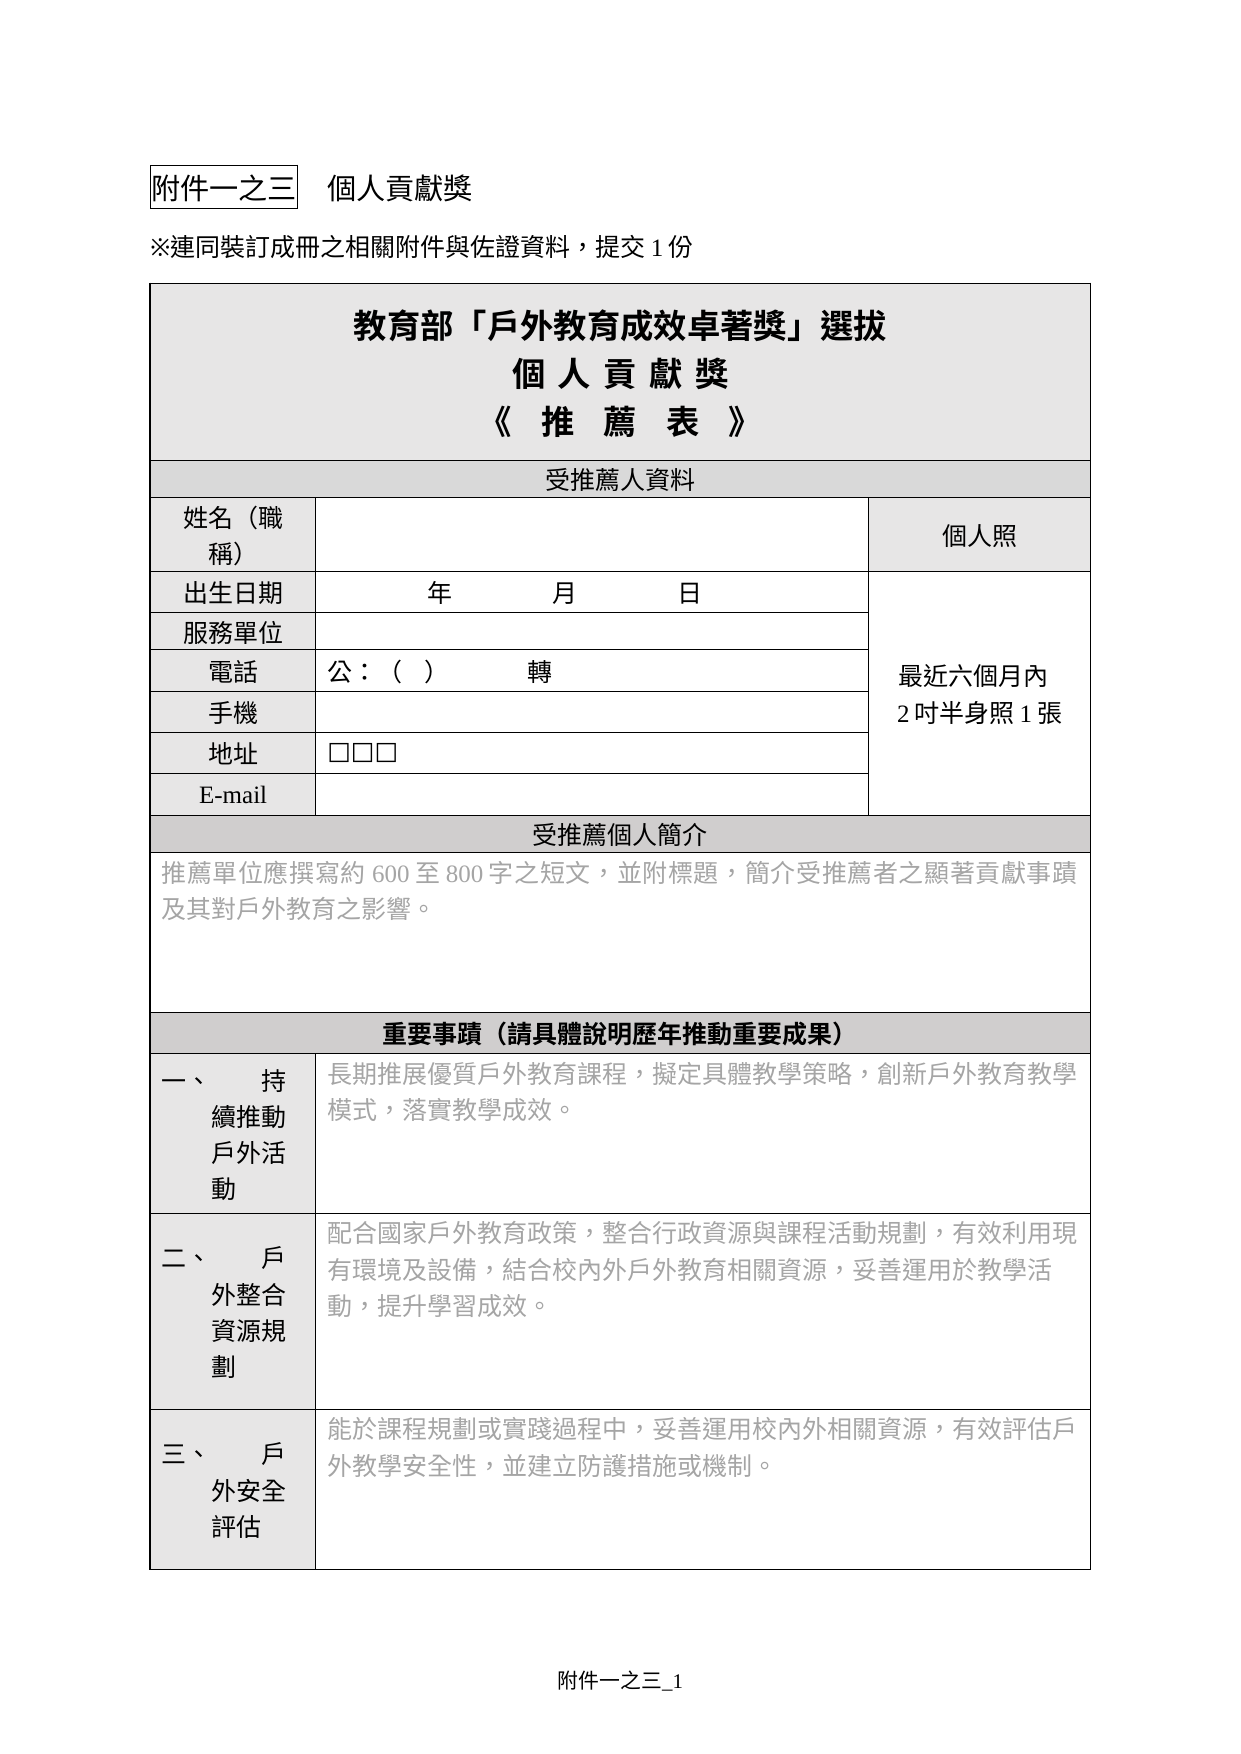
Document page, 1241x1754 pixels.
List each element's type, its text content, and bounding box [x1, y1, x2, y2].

table_cell [316, 613, 868, 649]
table_cell E-mail [151, 774, 315, 815]
table_cell 配合國家戶外教育政策，整合行政資源與課程活動規劃，有效利用現有環境及設備，結合校內外戶外教育相關資源，妥善運用於教學活動，提升學習成效。 [316, 1214, 1090, 1409]
table_cell 戶外安全評估 [151, 1410, 315, 1569]
table_cell 重要事蹟（請具體說明歷年推動重要成果） [151, 1013, 1090, 1053]
text 附件一之三 個人貢獻獎 [151, 166, 297, 208]
table_header 教育部「戶外教育成效卓著獎」選拔 個人貢獻獎 《推薦表》 [151, 284, 1090, 460]
table_cell [316, 692, 868, 732]
text 附件一之三 個人貢獻獎 [298, 164, 1090, 209]
table_cell [316, 498, 868, 571]
table_cell 地址 [151, 733, 315, 773]
table_cell 推薦單位應撰寫約600至800字之短文，並附標題，簡介受推薦者之顯著貢獻事蹟及其對戶外教育之影響。 [151, 853, 1090, 1012]
table_cell 最近六個月內 2吋半身照1張 [869, 572, 1090, 815]
table_cell 公：（ ） 轉 [316, 650, 868, 691]
table_cell 受推薦個人簡介 [151, 816, 1090, 852]
text ※連同裝訂成冊之相關附件與佐證資料，提交1份 [150, 228, 1090, 264]
table_cell 電話 [151, 650, 315, 691]
table_cell 年 月 日 [316, 572, 868, 612]
table_cell 持續推動戶外活動 [151, 1054, 315, 1213]
table_cell 長期推展優質戶外教育課程，擬定具體教學策略，創新戶外教育教學模式，落實教學成效。 [316, 1054, 1090, 1213]
table_cell 能於課程規劃或實踐過程中，妥善運用校內外相關資源，有效評估戶外教學安全性，並建立防護措施或機制。 [316, 1410, 1090, 1569]
table_cell 服務單位 [151, 613, 315, 649]
table_cell 手機 [151, 692, 315, 732]
table_cell 姓名（職稱） [151, 498, 315, 571]
table_cell 受推薦人資料 [151, 461, 1090, 497]
table_cell 戶外整合資源規劃 [151, 1214, 315, 1409]
table_cell [316, 774, 868, 815]
table_cell 出生日期 [151, 572, 315, 612]
table_cell 個人照 [869, 498, 1090, 571]
table_cell □□□ [316, 733, 868, 773]
